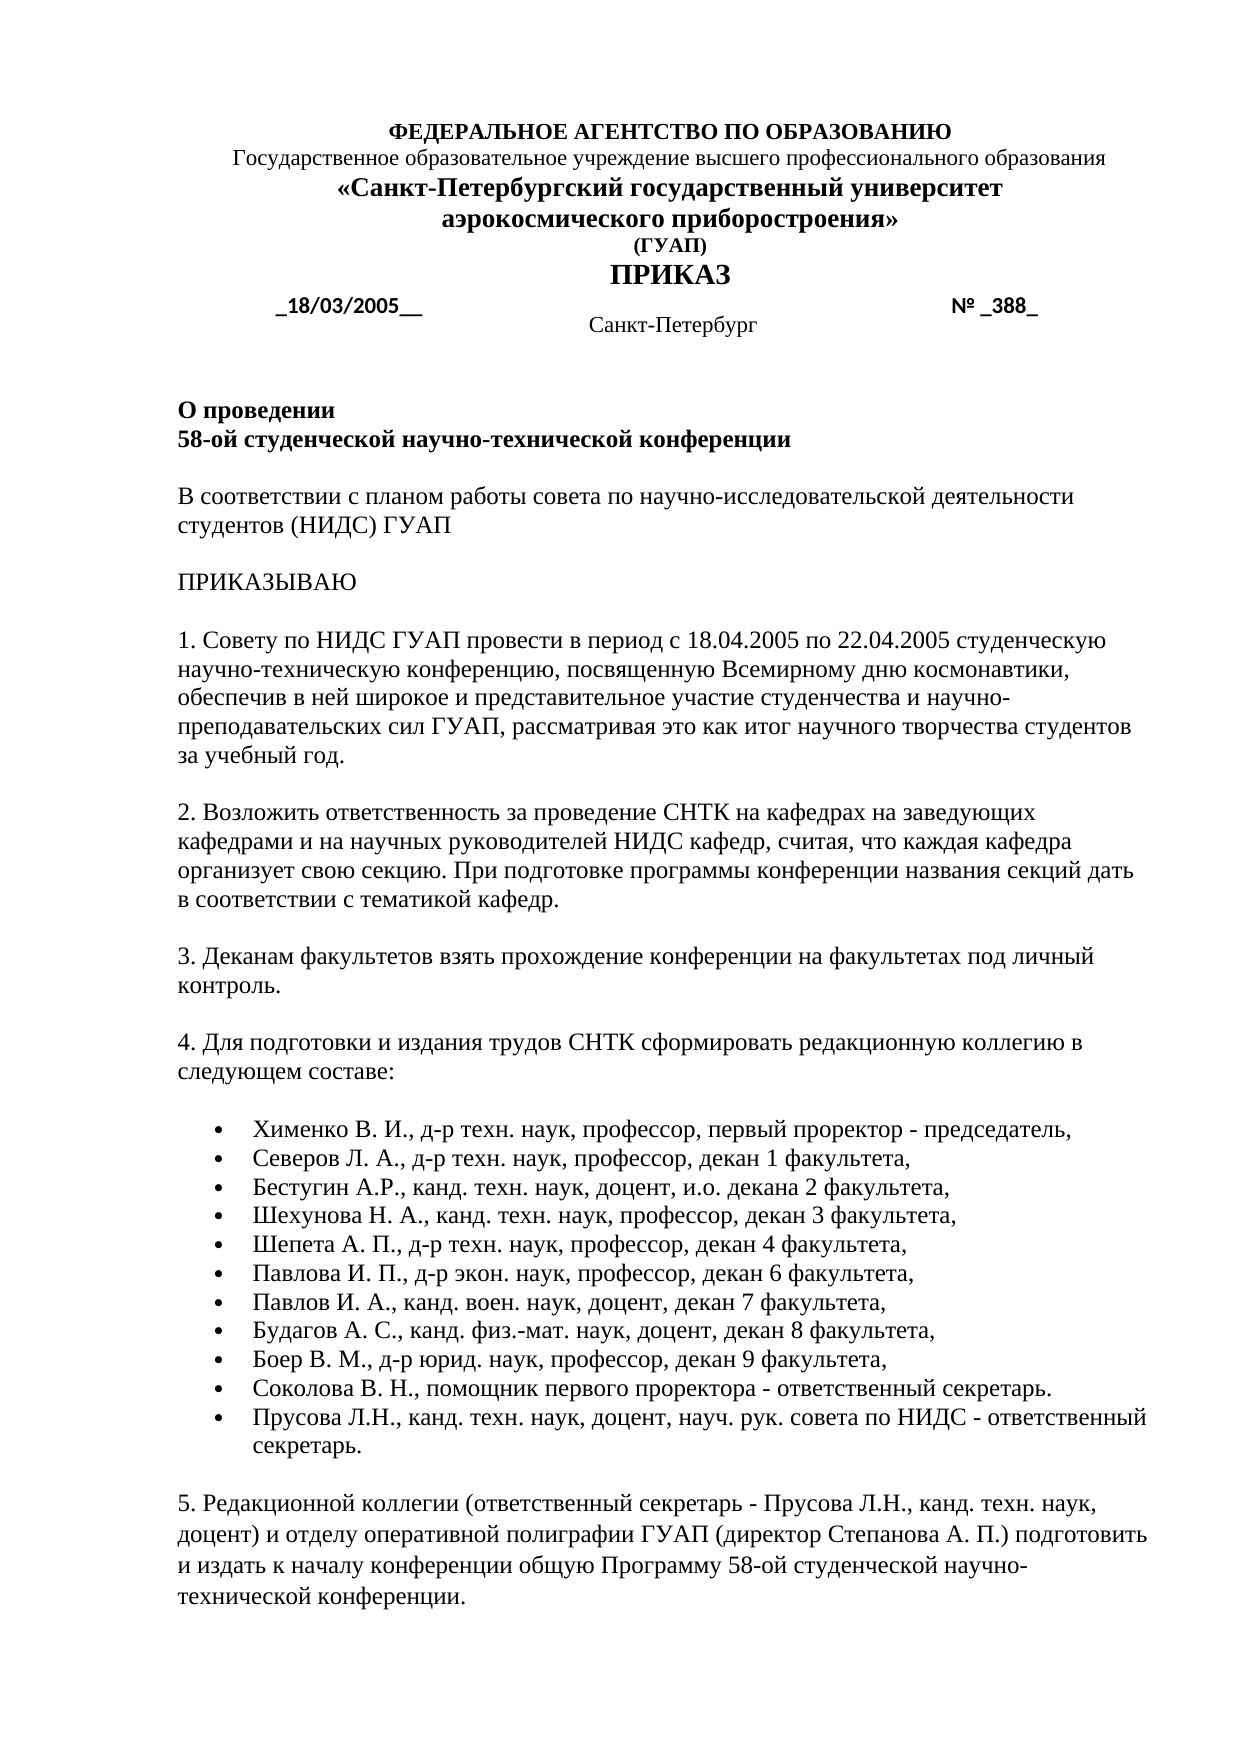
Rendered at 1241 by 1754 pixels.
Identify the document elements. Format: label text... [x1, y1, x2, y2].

table_cell № _388_ [837, 291, 1152, 337]
table_cell Санкт-Петербург [509, 291, 837, 337]
list Северов Л. А., д-р техн. наук, профессор, декан 1 факультета, [215, 1143, 1152, 1172]
text О проведении 58-ой студенческой научно-технической конференции В соответствии с планом работы совета по научно-исследовательской деятельности студентов (НИДС) ГУАП ПРИКАЗЫВАЮ 1. Совету по НИДС ГУАП провести в период с 18.04.2005 по 22.04.2005 студенческую научно-техническую конференцию, посвященную Всемирному дню космонавтики, обеспечив в ней широкое и представительное участие студенчества и научно-преподавательских сил ГУАП, рассматривая это как итог научного творчества студентов за учебный год. 2. Возложить ответственность за проведение СНТК на кафедрах на заведующих кафедрами и на научных руководителей НИДС кафедр, считая, что каждая кафедра организует свою секцию. При подготовке программы конференции названия секций дать в соответствии с тематикой кафедр. 3. Деканам факультетов взять прохождение конференции на факультетах под личный контроль. 4. Для подготовки и издания трудов СНТК сформировать редакционную коллегию в следующем составе: [177, 366, 1152, 1085]
list Боер В. М., д-р юрид. наук, профессор, декан 9 факультета, [215, 1344, 1152, 1373]
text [177, 1488, 1152, 1610]
list Хименко В. И., д-р техн. наук, профессор, первый проректор - председатель, [215, 1114, 1152, 1143]
list Прусова Л.Н., канд. техн. наук, доцент, науч. рук. совета по НИДС - ответственный секретарь. [215, 1402, 1152, 1459]
list Соколова В. Н., помощник первого проректора - ответственный секретарь. [215, 1373, 1152, 1402]
list Павлова И. П., д-р экон. наук, профессор, декан 6 факультета, [215, 1258, 1152, 1287]
list Павлов И. А., канд. воен. наук, доцент, декан 7 факультета, [215, 1287, 1152, 1315]
table_header ФЕДЕРАЛЬНОЕ АГЕНТСТВО ПО ОБРАЗОВАНИЮ Государственное образовательное учреждение высшего профессионального образования «Санкт-Петербургский государственный университет аэрокосмического приборостроения» (ГУАП) ПРИКАЗ [189, 118, 1152, 291]
list Будагов А. С., канд. физ.-мат. наук, доцент, декан 8 факультета, [215, 1315, 1152, 1344]
table_cell _18/03/2005__ [189, 291, 509, 337]
list Бестугин А.Р., канд. техн. наук, доцент, и.о. декана 2 факультета, [215, 1172, 1152, 1200]
list Шехунова Н. А., канд. техн. наук, профессор, декан 3 факультета, [215, 1200, 1152, 1229]
list Шепета А. П., д-р техн. наук, профессор, декан 4 факультета, [215, 1229, 1152, 1258]
